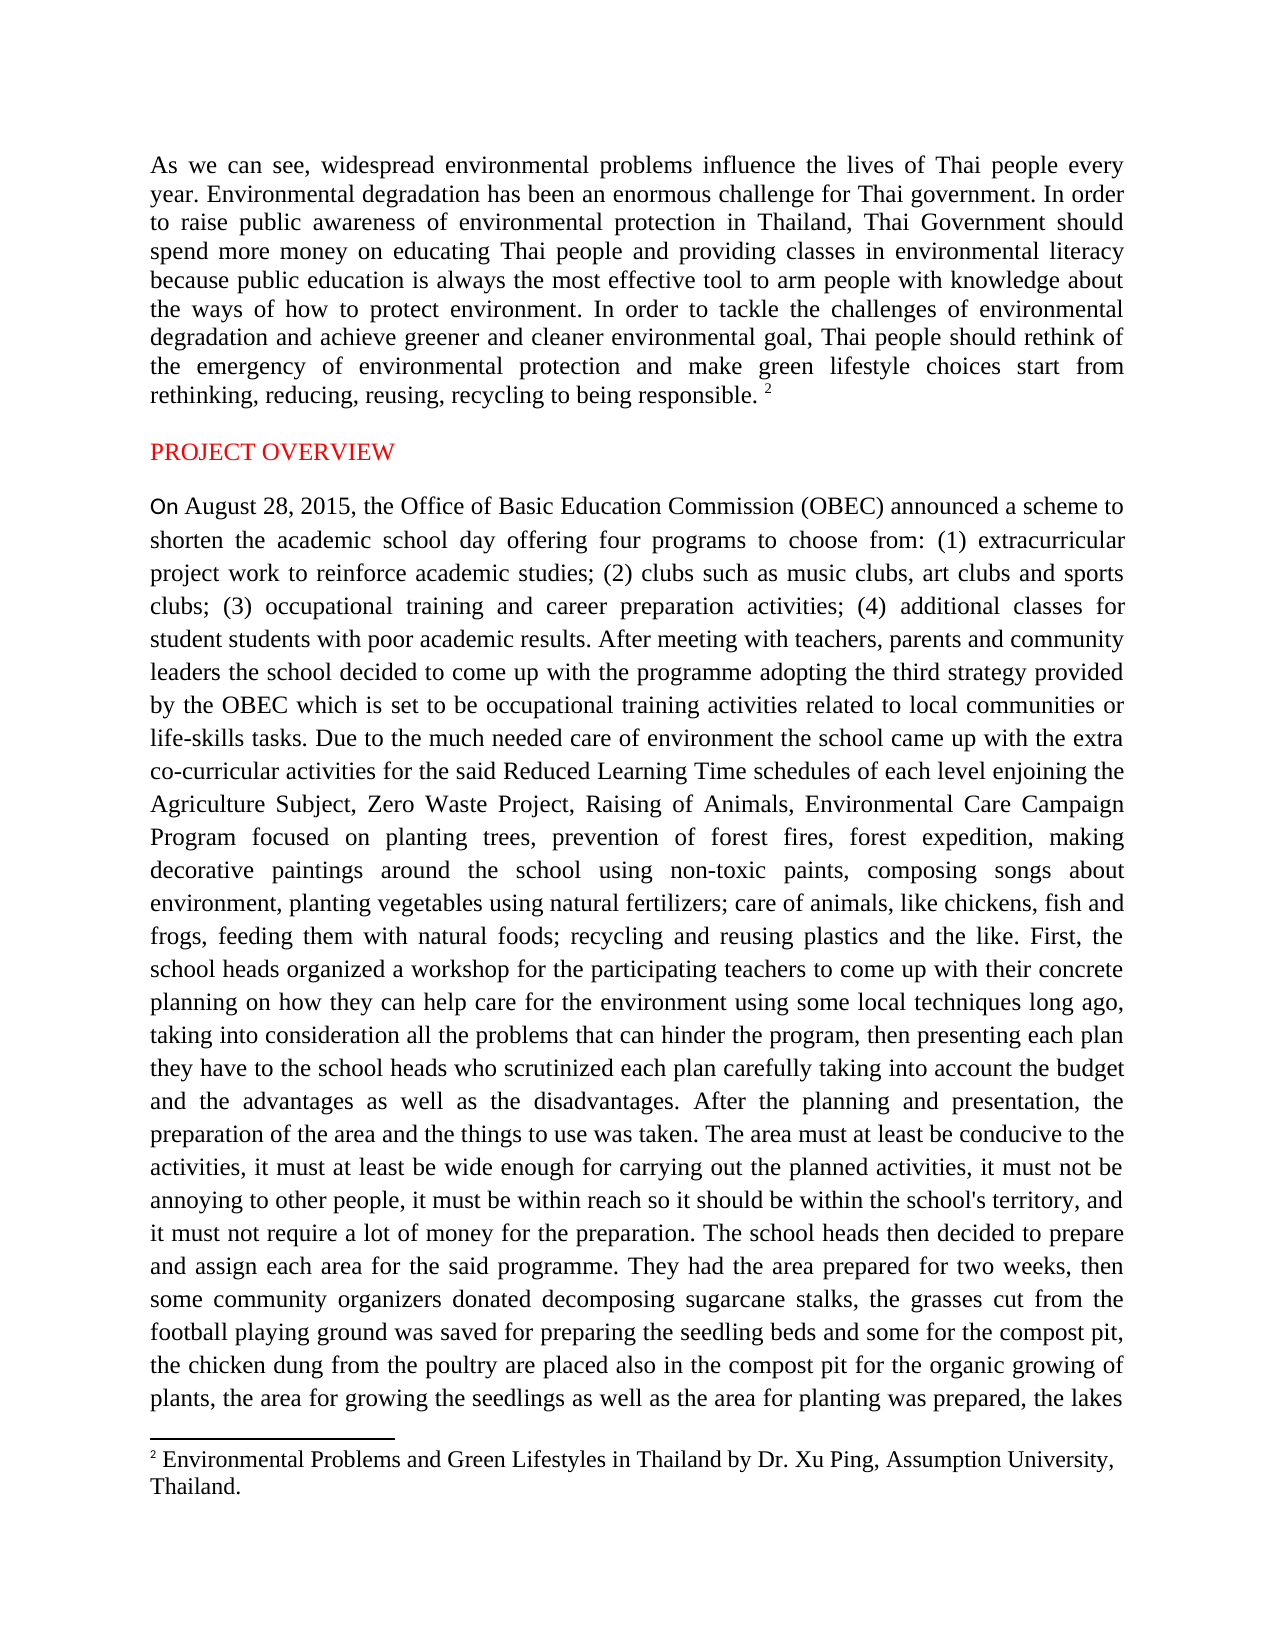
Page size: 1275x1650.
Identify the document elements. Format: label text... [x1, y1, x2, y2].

text PROJECT OVERVIEW [150, 437, 1125, 466]
text As we can see, widespread environmental problems influence the lives of Thai people every year. Environmental degradation has been an enormous challenge for Thai government. In order to raise public awareness of environmental protection in Thailand, Thai Government should spend more money on educating Thai people and providing classes in environmental literacy because public education is always the most effective tool to arm people with knowledge about the ways of how to protect environment. In order to tackle the challenges of environmental degradation and achieve greener and cleaner environmental goal, Thai people should rethink of the emergency of environmental protection and make green lifestyle choices start from rethinking, reducing, reusing, recycling to being responsible. [150, 150, 1125, 409]
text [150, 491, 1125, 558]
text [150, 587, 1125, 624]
